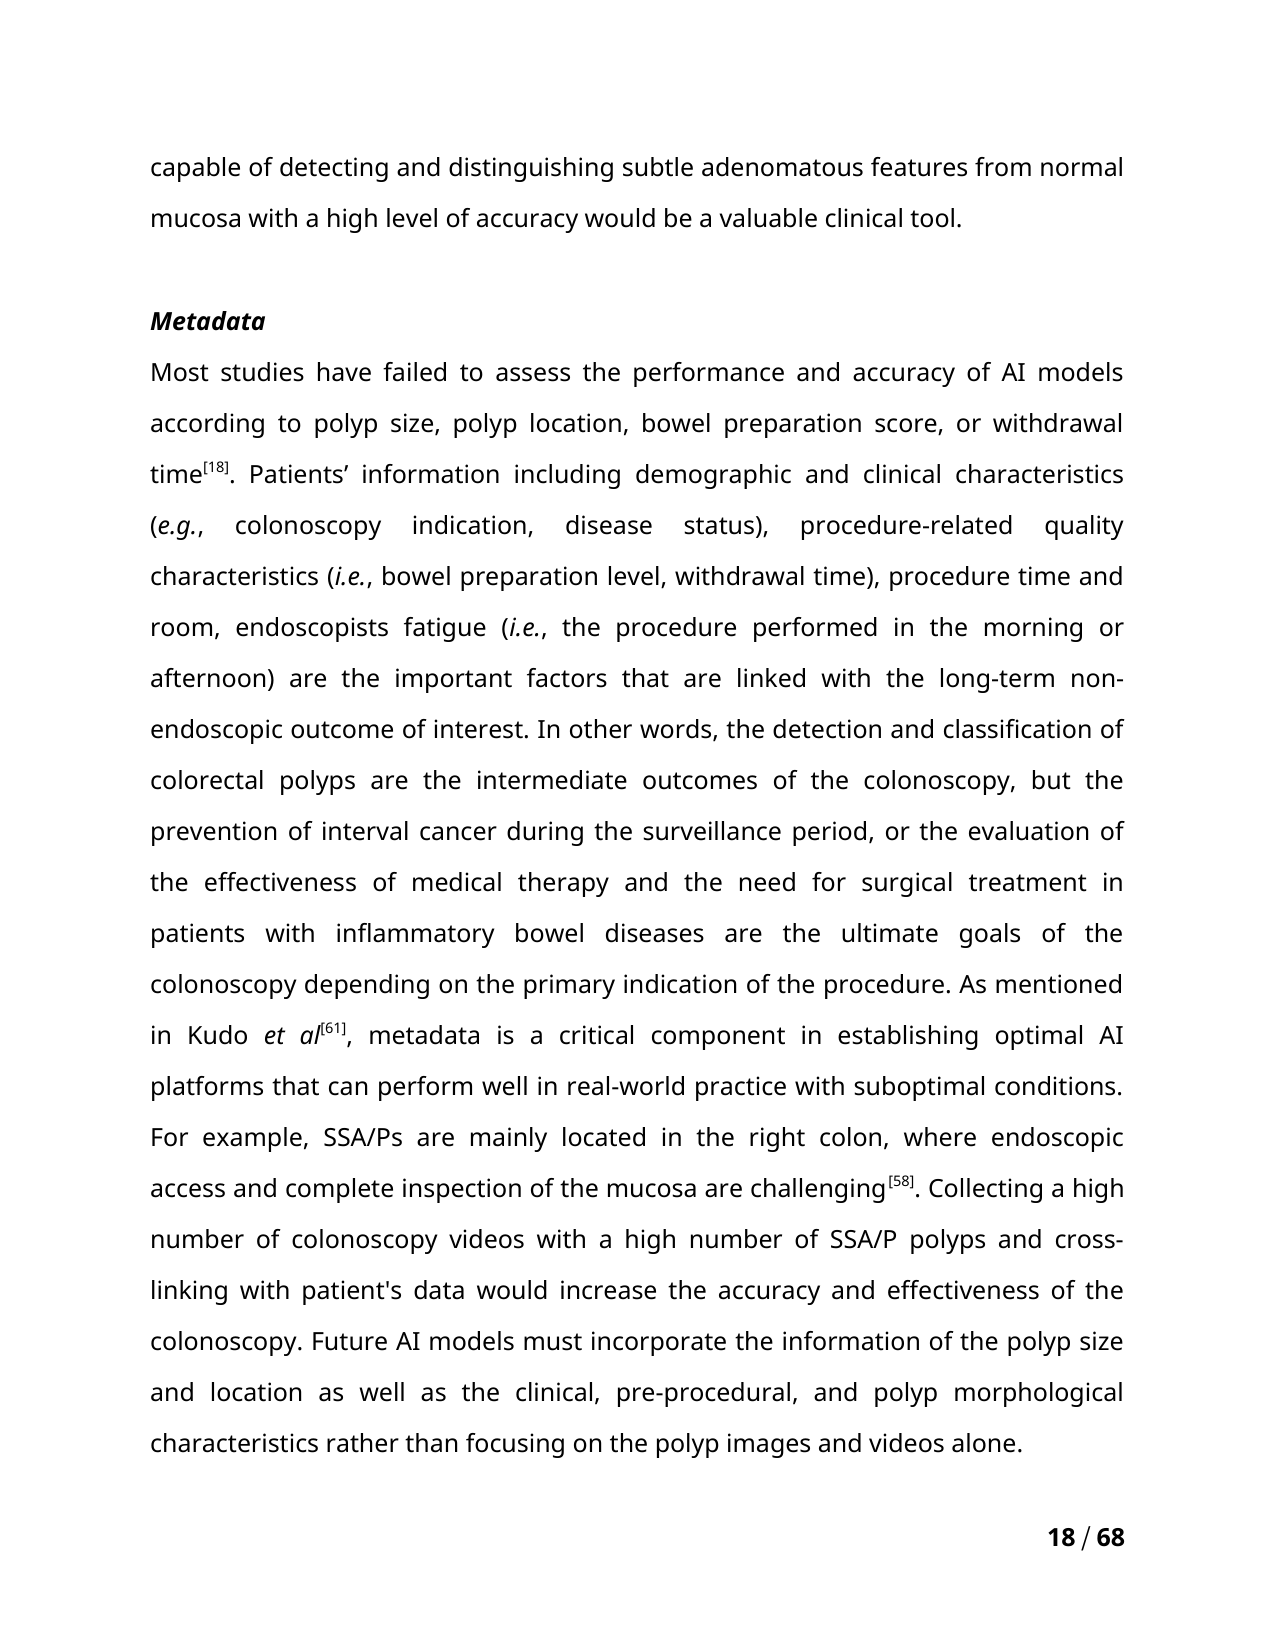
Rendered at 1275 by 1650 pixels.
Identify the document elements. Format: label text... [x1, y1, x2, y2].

text Metadata [150, 303, 1125, 337]
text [150, 150, 1125, 235]
text Most studies have failed to assess the performance and accuracy of AI models according to polyp size, polyp location, bowel preparation score, or withdrawal time[18]. Patients’ information including demographic and clinical characteristics (e.g., colonoscopy indication, disease status), procedure-related quality characteristics (i.e., bowel preparation level, withdrawal time), procedure time and room, endoscopists fatigue (i.e., the procedure performed in the morning or afternoon) are the important factors that are linked with the long-term non-endoscopic outcome of interest. In other words, the detection and classification of colorectal polyps are the intermediate outcomes of the colonoscopy, but the prevention of interval cancer during the surveillance period, or the evaluation of the effectiveness of medical therapy and the need for surgical treatment in patients with inflammatory bowel diseases are the ultimate goals of the colonoscopy depending on the primary indication of the procedure. As mentioned in Kudo et al[61], metadata is a critical component in establishing optimal AI platforms that can perform well in real-world practice with suboptimal conditions. For example, SSA/Ps are mainly located in the right colon, where endoscopic access and complete inspection of the mucosa are challenging[58]. Collecting a high number of colonoscopy videos with a high number of SSA/P polyps and cross-linking with patient's data would increase the accuracy and effectiveness of the colonoscopy. Future AI models must incorporate the information of the polyp size and location as well as the clinical, pre-procedural, and polyp morphological characteristics rather than focusing on the polyp images and videos alone. [150, 354, 1125, 1460]
